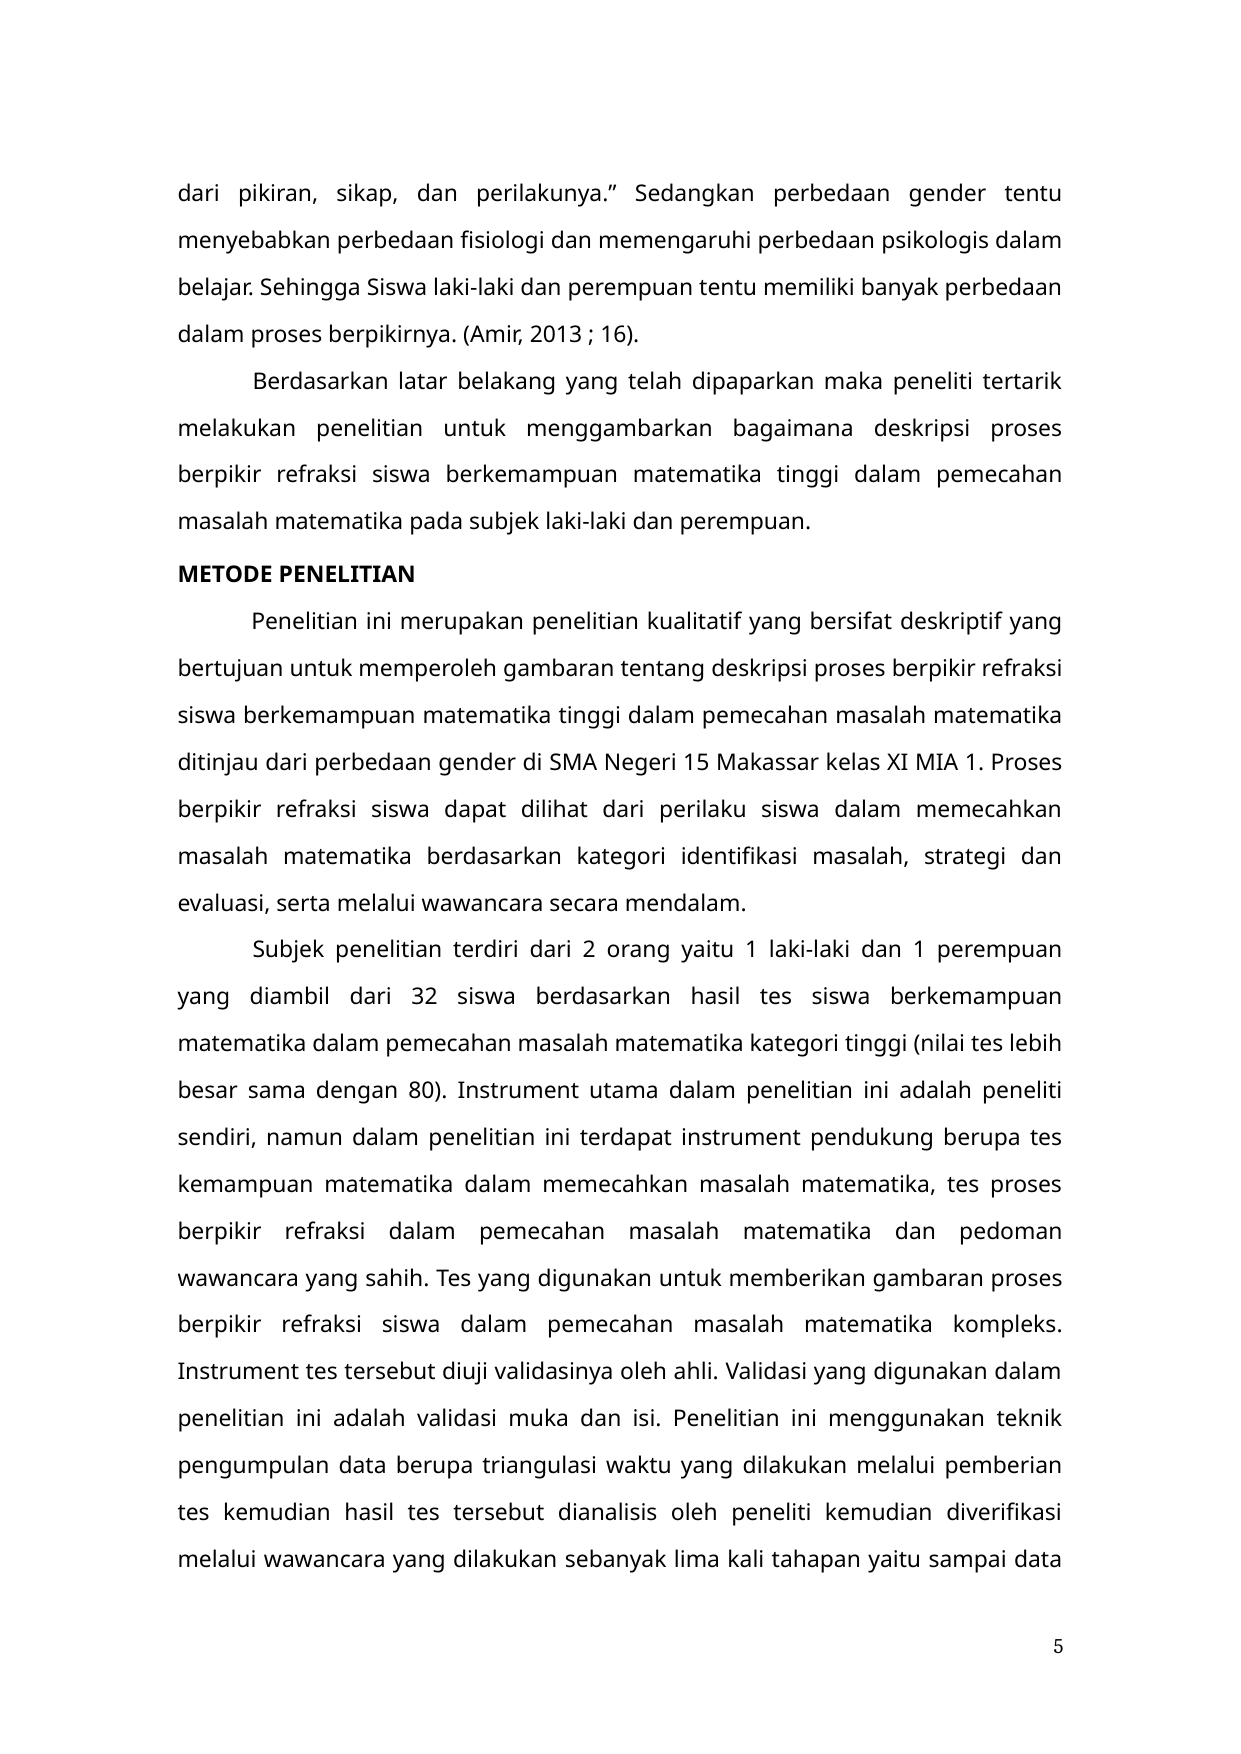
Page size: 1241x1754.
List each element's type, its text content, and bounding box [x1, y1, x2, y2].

text METODE PENELITIAN [177, 558, 1063, 590]
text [177, 177, 1063, 349]
text Penelitian ini merupakan penelitian kualitatif yang bersifat deskriptif yang bertujuan untuk memperoleh gambaran tentang deskripsi proses berpikir refraksi siswa berkemampuan matematika tinggi dalam pemecahan masalah matematika ditinjau dari perbedaan gender di SMA Negeri 15 Makassar kelas XI MIA 1. Proses berpikir refraksi siswa dapat dilihat dari perilaku siswa dalam memecahkan masalah matematika berdasarkan kategori identifikasi masalah, strategi dan evaluasi, serta melalui wawancara secara mendalam. [177, 605, 1063, 918]
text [177, 933, 1063, 1574]
text Berdasarkan latar belakang yang telah dipaparkan maka peneliti tertarik melakukan penelitian untuk menggambarkan bagaimana deskripsi proses berpikir refraksi siswa berkemampuan matematika tinggi dalam pemecahan masalah matematika pada subjek laki-laki dan perempuan. [177, 365, 1063, 537]
